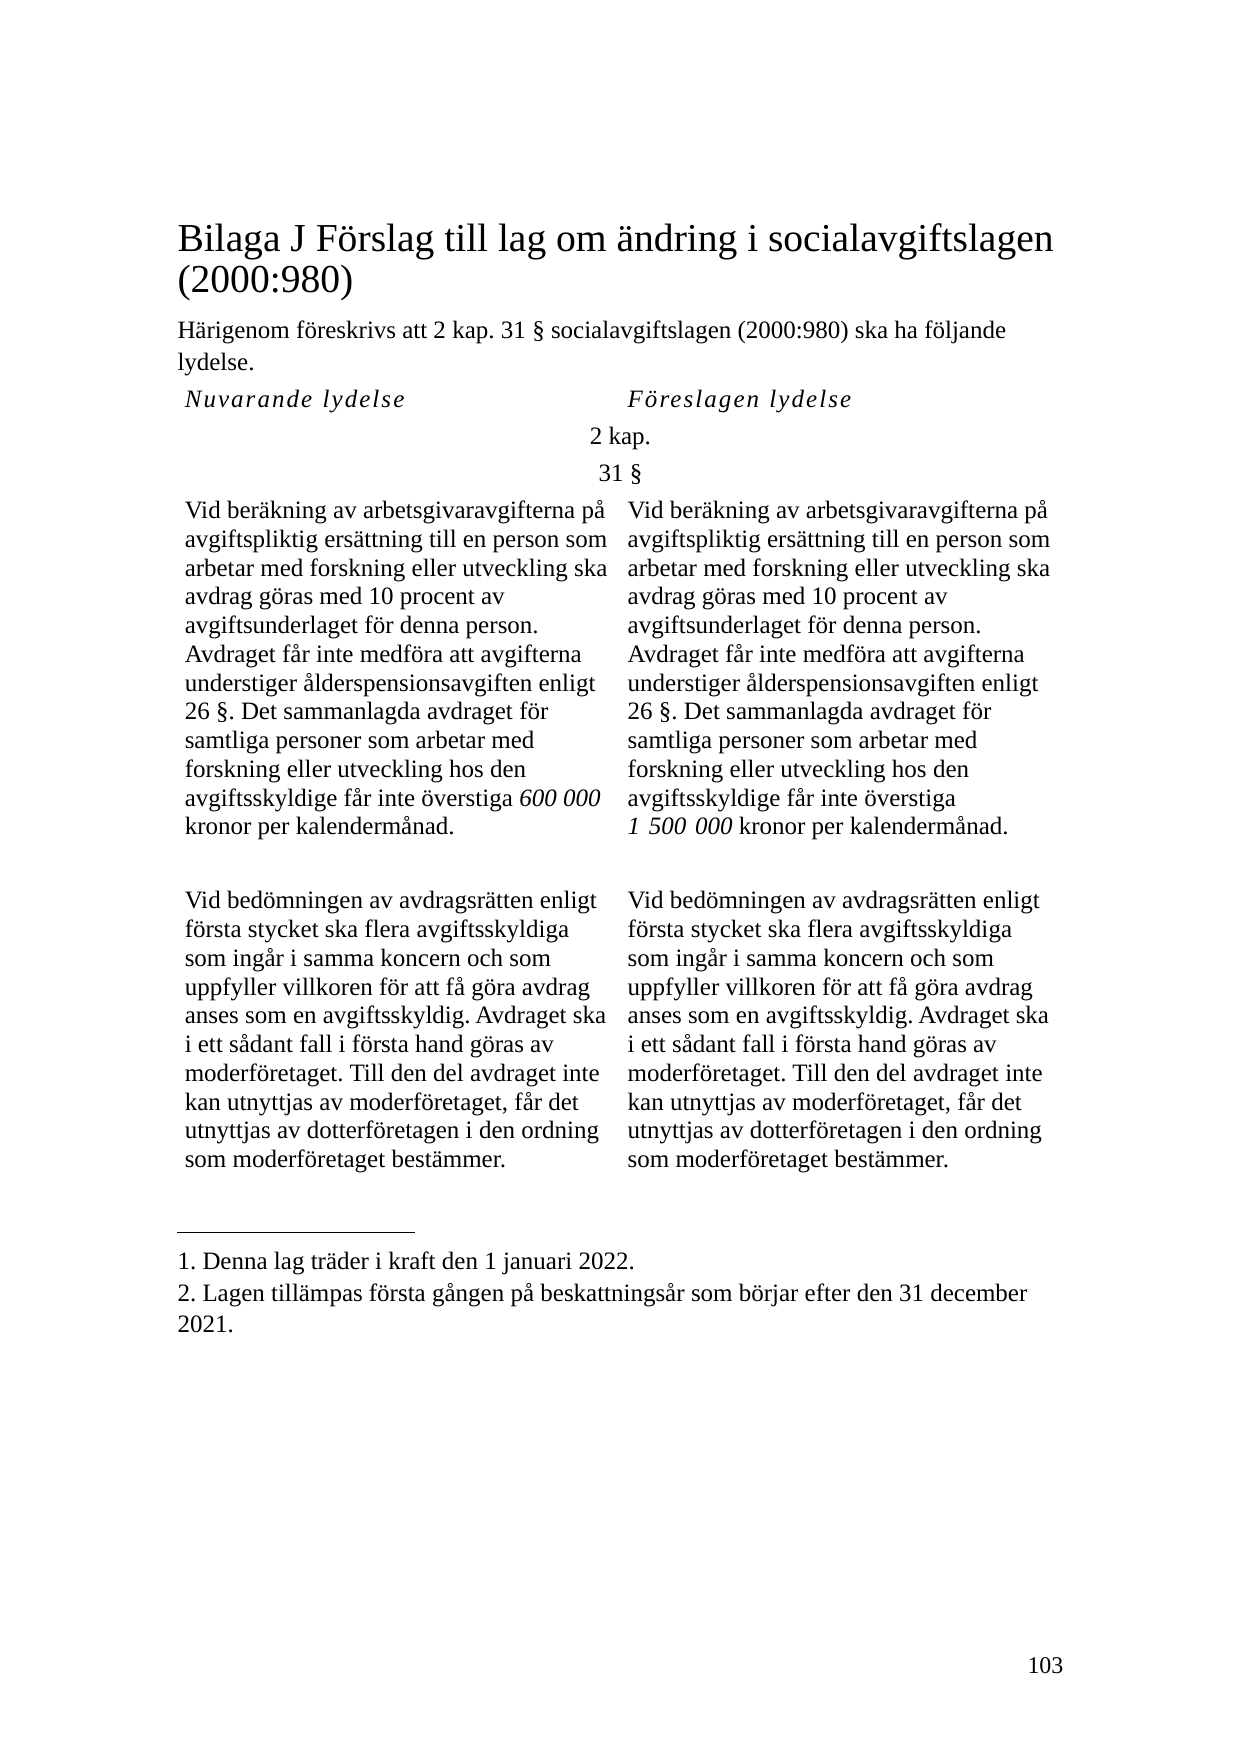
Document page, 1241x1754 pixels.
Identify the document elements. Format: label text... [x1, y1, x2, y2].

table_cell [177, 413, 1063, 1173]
text 2. Lagen tillämpas första gången på beskattningsår som börjar efter den 31 december 2021. [177, 1275, 1063, 1338]
text 1. Denna lag träder i kraft den 1 januari 2022. [177, 1244, 1063, 1275]
text Härigenom föreskrivs att 2 kap. 31 § socialavgiftslagen (2000:980) ska ha följande lydelse. [177, 313, 1063, 376]
subtitle Bilaga J Förslag till lag om ändring i socialavgiftslagen (2000:980) [177, 219, 1063, 301]
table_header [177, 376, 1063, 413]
